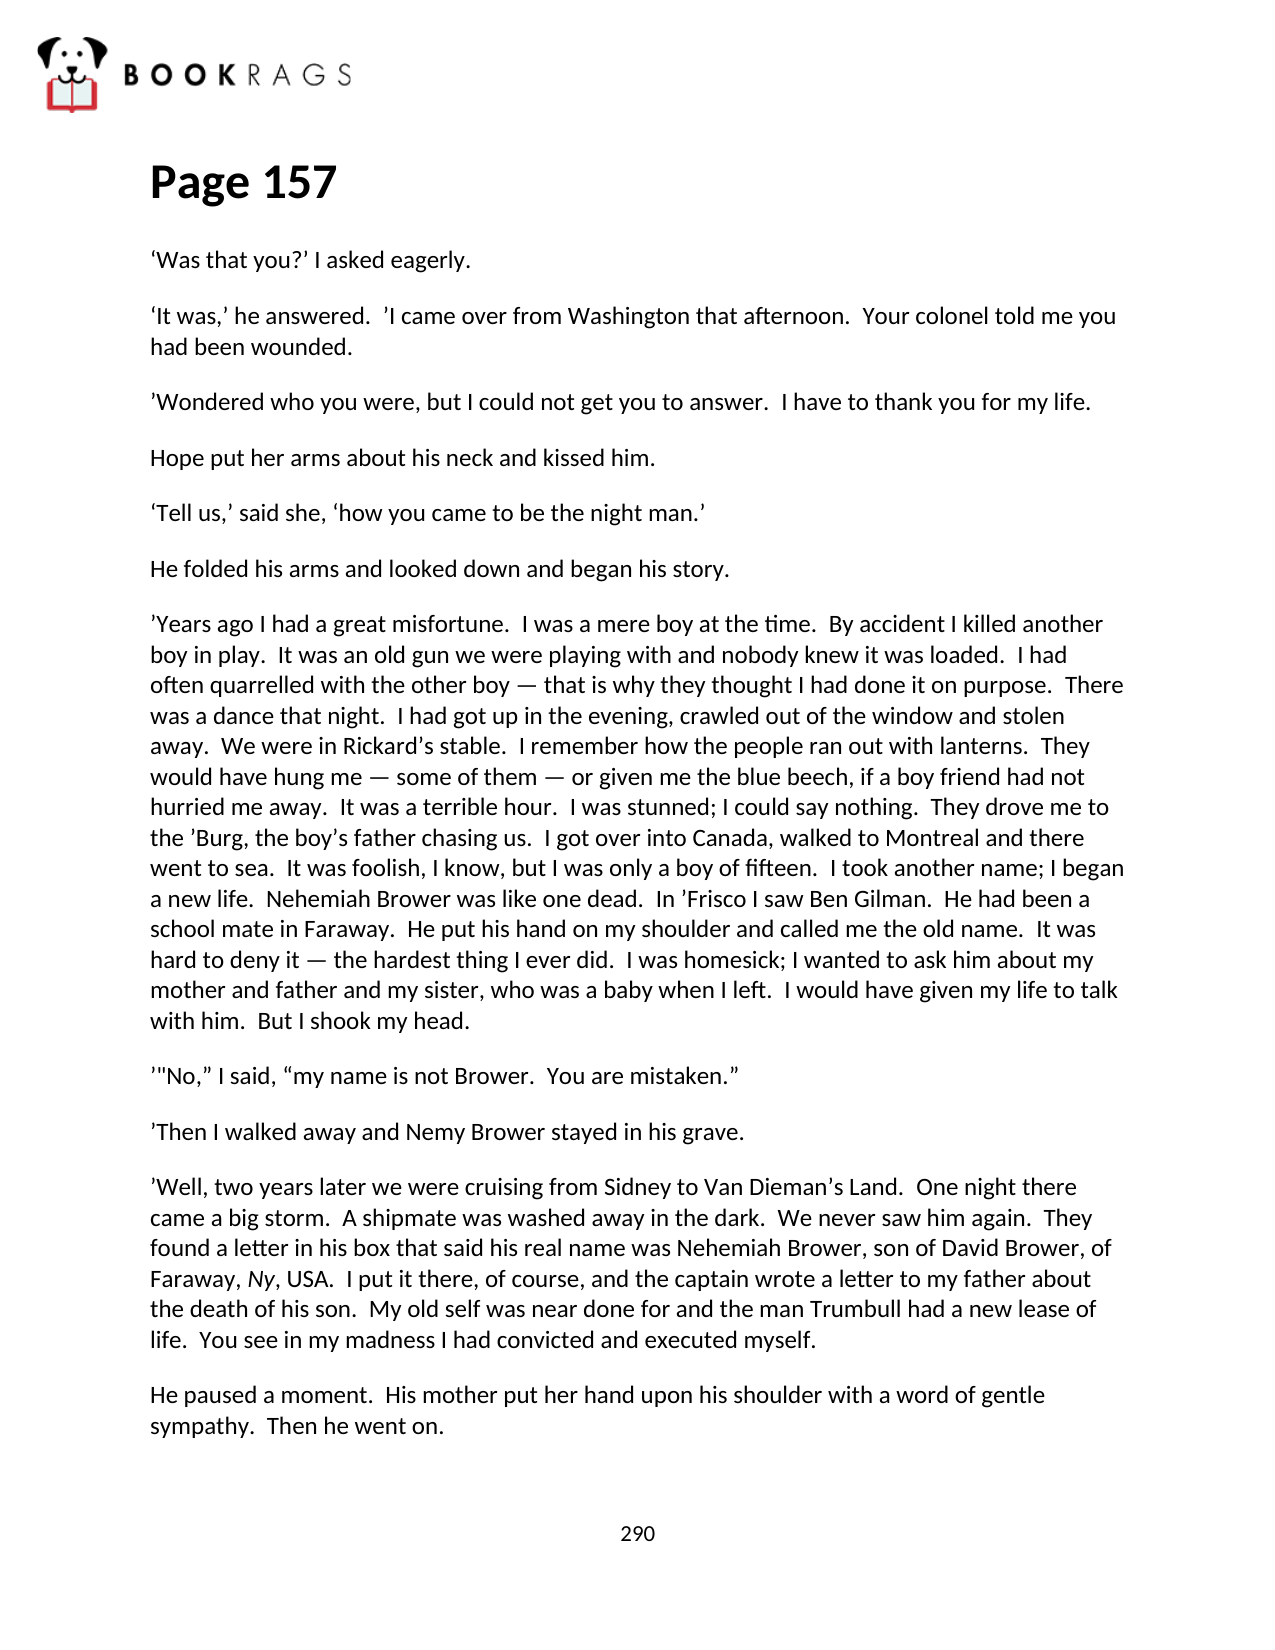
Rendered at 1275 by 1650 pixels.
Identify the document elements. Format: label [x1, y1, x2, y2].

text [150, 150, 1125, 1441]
picture [37, 37, 351, 113]
